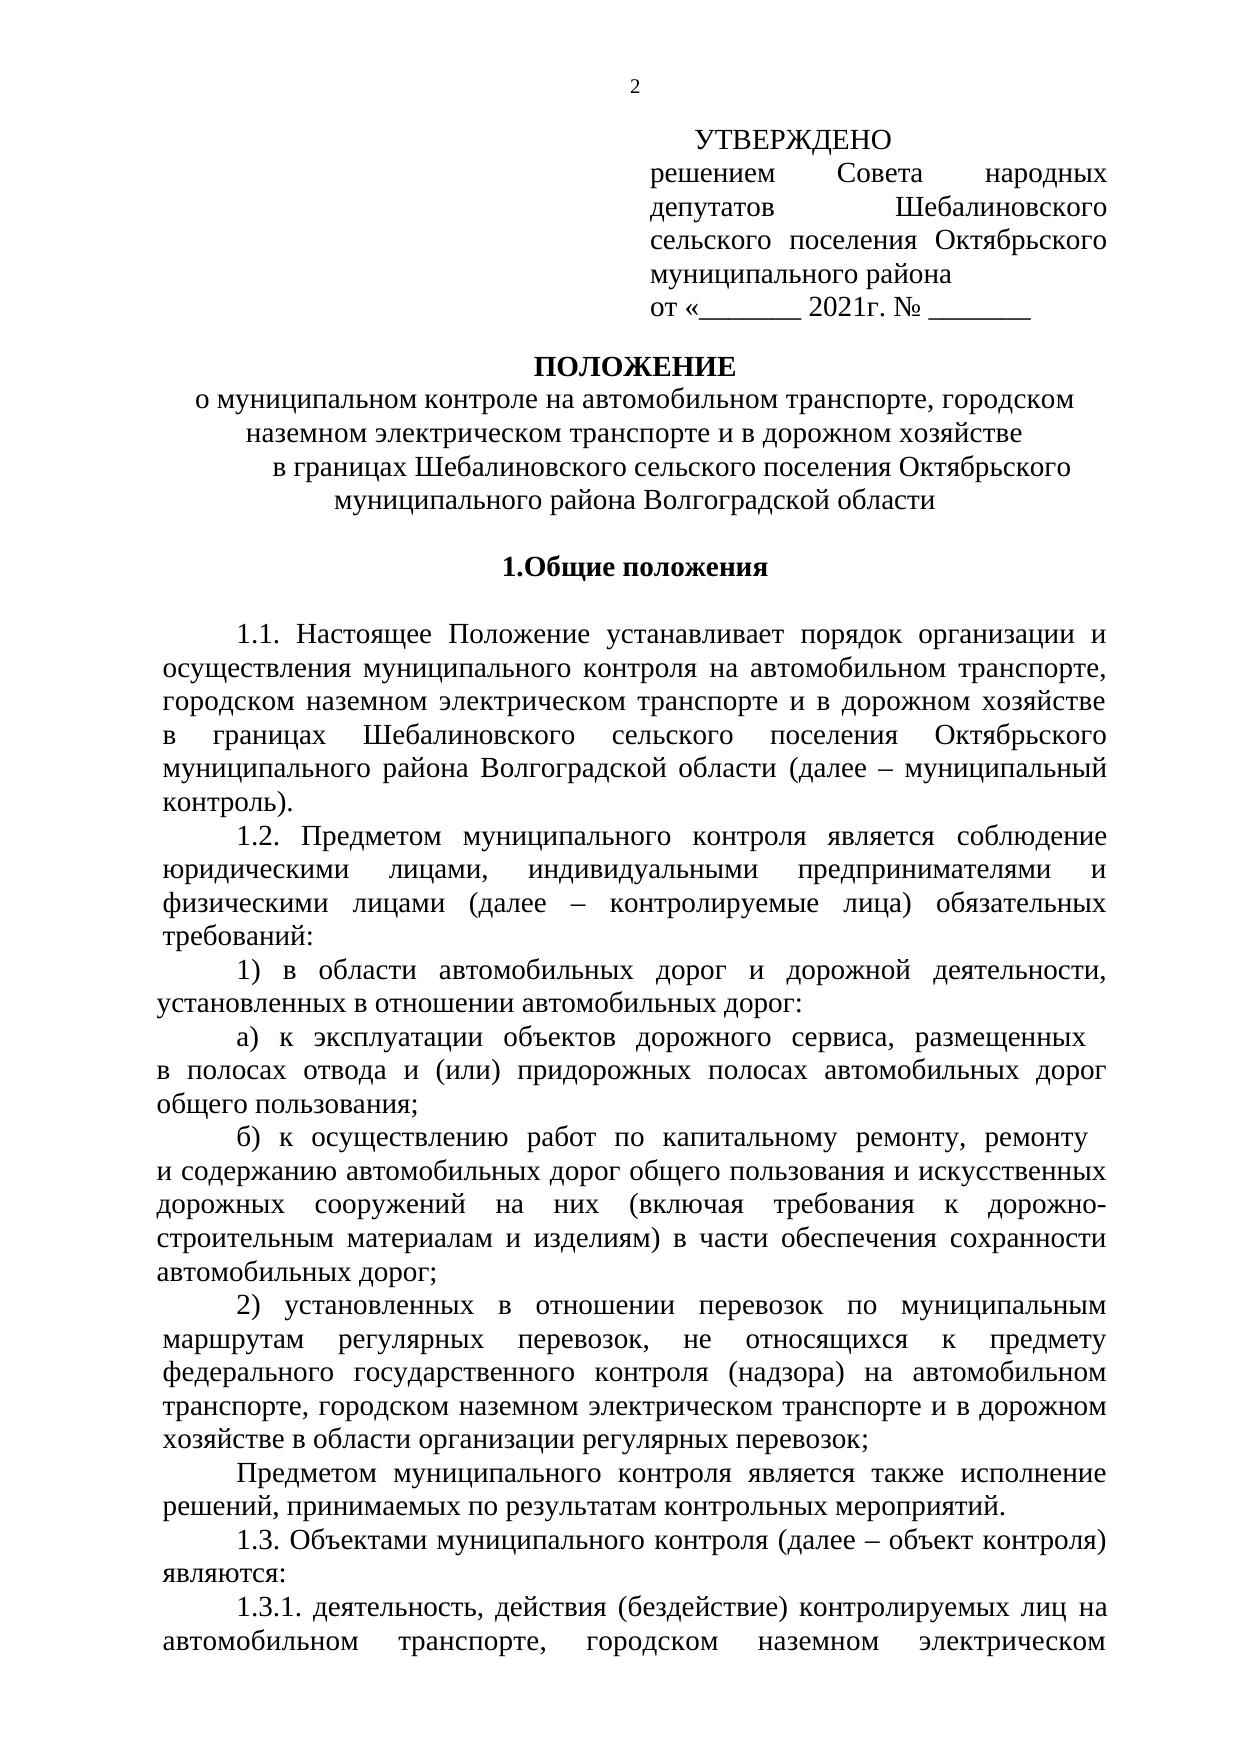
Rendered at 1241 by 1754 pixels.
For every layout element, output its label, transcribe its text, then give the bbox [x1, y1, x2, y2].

list решением Совета народных депутатов Шебалиновского сельского поселения Октябрьского муниципального района [650, 155, 1107, 289]
text б) к осуществлению работ по капитальному ремонту, ремонту и содержанию автомобильных дорог общего пользования и искусственных дорожных сооружений на них (включая требования к дорожно-строительным материалам и изделиям) в части обеспечения сохранности автомобильных дорог; [156, 1119, 1107, 1287]
text 2) установленных в отношении перевозок по муниципальным маршрутам регулярных перевозок, не относящихся к предмету федерального государственного контроля (надзора) на автомобильном транспорте, городском наземном электрическом транспорте и в дорожном хозяйстве в области организации регулярных перевозок; [162, 1287, 1107, 1455]
text 1.1. Настоящее Положение устанавливает порядок организации и осуществления муниципального контроля на автомобильном транспорте, городском наземном электрическом транспорте и в дорожном хозяйстве в границах Шебалиновского сельского поселения Октябрьского муниципального района Волгоградской области (далее – муниципальный контроль). [162, 616, 1107, 818]
list 1.2. Предметом муниципального контроля является соблюдение юридическими лицами, индивидуальными предпринимателями и физическими лицами (далее – контролируемые лица) обязательных требований: [162, 818, 1107, 952]
text а) к эксплуатации объектов дорожного сервиса, размещенных в полосах отвода и (или) придорожных полосах автомобильных дорог общего пользования; [156, 1019, 1107, 1119]
list от «_______ 2021г. № _______ [650, 289, 1107, 323]
list 1.3. Объектами муниципального контроля (далее – объект контроля) являются: [162, 1522, 1107, 1589]
text 1) в области автомобильных дорог и дорожной деятельности, установленных в отношении автомобильных дорог: [156, 952, 1107, 1019]
title ПОЛОЖЕНИЕ [162, 357, 1107, 382]
text 1.Общие положения [162, 549, 1107, 583]
text УТВЕРЖДЕНО [694, 122, 1107, 155]
text в границах Шебалиновского сельского поселения Октябрьского муниципального района Волгоградской области [162, 449, 1107, 516]
text Предметом муниципального контроля является также исполнение решений, принимаемых по результатам контрольных мероприятий. [162, 1455, 1107, 1522]
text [162, 1589, 1107, 1656]
text о муниципальном контроле на автомобильном транспорте, городском наземном электрическом транспорте и в дорожном хозяйстве [162, 382, 1107, 449]
